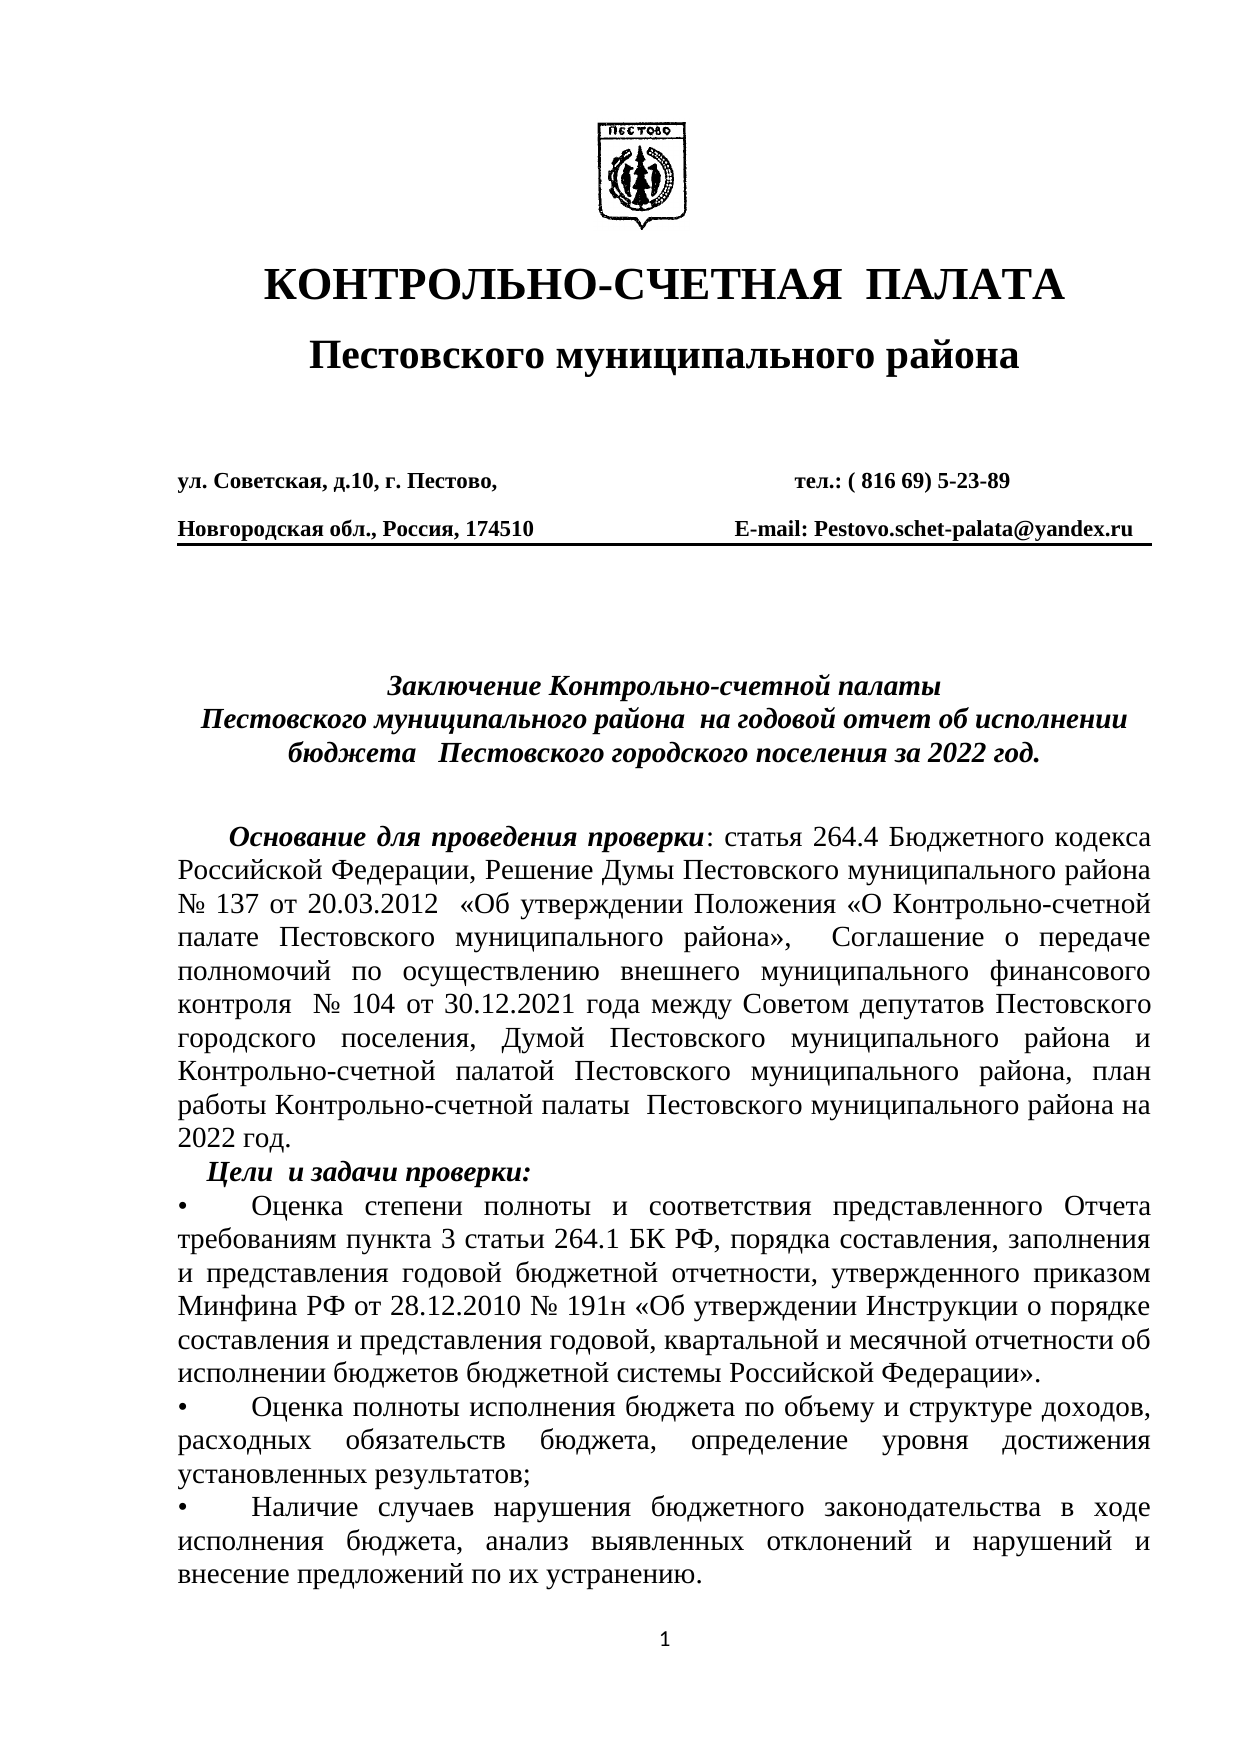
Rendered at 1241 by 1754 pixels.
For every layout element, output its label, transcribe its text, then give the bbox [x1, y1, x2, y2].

text • Оценка полноты исполнения бюджета по объему и структуре доходов, расходных обязательств бюджета, определение уровня достижения установленных результатов; [177, 1389, 1152, 1489]
text КОНТРОЛЬНО-СЧЕТНАЯ ПАЛАТА [177, 256, 1152, 309]
text Заключение Контрольно-счетной палаты [177, 668, 1152, 701]
text ул. Советская, д.10, г. Пестово, тел.: ( 816 69) 5-23-89 [177, 467, 1152, 494]
text • Оценка степени полноты и соответствия представленного Отчета требованиям пункта 3 статьи 264.1 БК РФ, порядка составления, заполнения и представления годовой бюджетной отчетности, утвержденного приказом Минфина РФ от 28.12.2010 № 191н «Об утверждении Инструкции о порядке составления и представления годовой, квартальной и месячной отчетности об исполнении бюджетов бюджетной системы Российской Федерации». [177, 1188, 1152, 1389]
picture [592, 118, 690, 231]
text Основание для проведения проверки: статья 264.4 Бюджетного кодекса Российской Федерации, Решение Думы Пестовского муниципального района № 137 от 20.03.2012 «Об утверждении Положения «О Контрольно-счетной палате Пестовского муниципального района», Соглашение о передаче полномочий по осуществлению внешнего муниципального финансового контроля № 104 от 30.12.2021 года между Советом депутатов Пестовского городского поселения, Думой Пестовского муниципального района и Контрольно-счетной палатой Пестовского муниципального района, план работы Контрольно-счетной палаты Пестовского муниципального района на 2022 год. [177, 819, 1152, 1154]
text Пестовского муниципального района [177, 330, 1152, 378]
text Цели и задачи проверки: [177, 1154, 1152, 1188]
text Новгородская обл., Россия, 174510 E-mail: Pestovo.schet-palata@yandex.ru [177, 515, 1152, 543]
text • Наличие случаев нарушения бюджетного законодательства в ходе исполнения бюджета, анализ выявленных отклонений и нарушений и внесение предложений по их устранению. [177, 1489, 1152, 1590]
text Пестовского муниципального района на годовой отчет об исполнении бюджета Пестовского городского поселения за 2022 год. [177, 701, 1152, 768]
